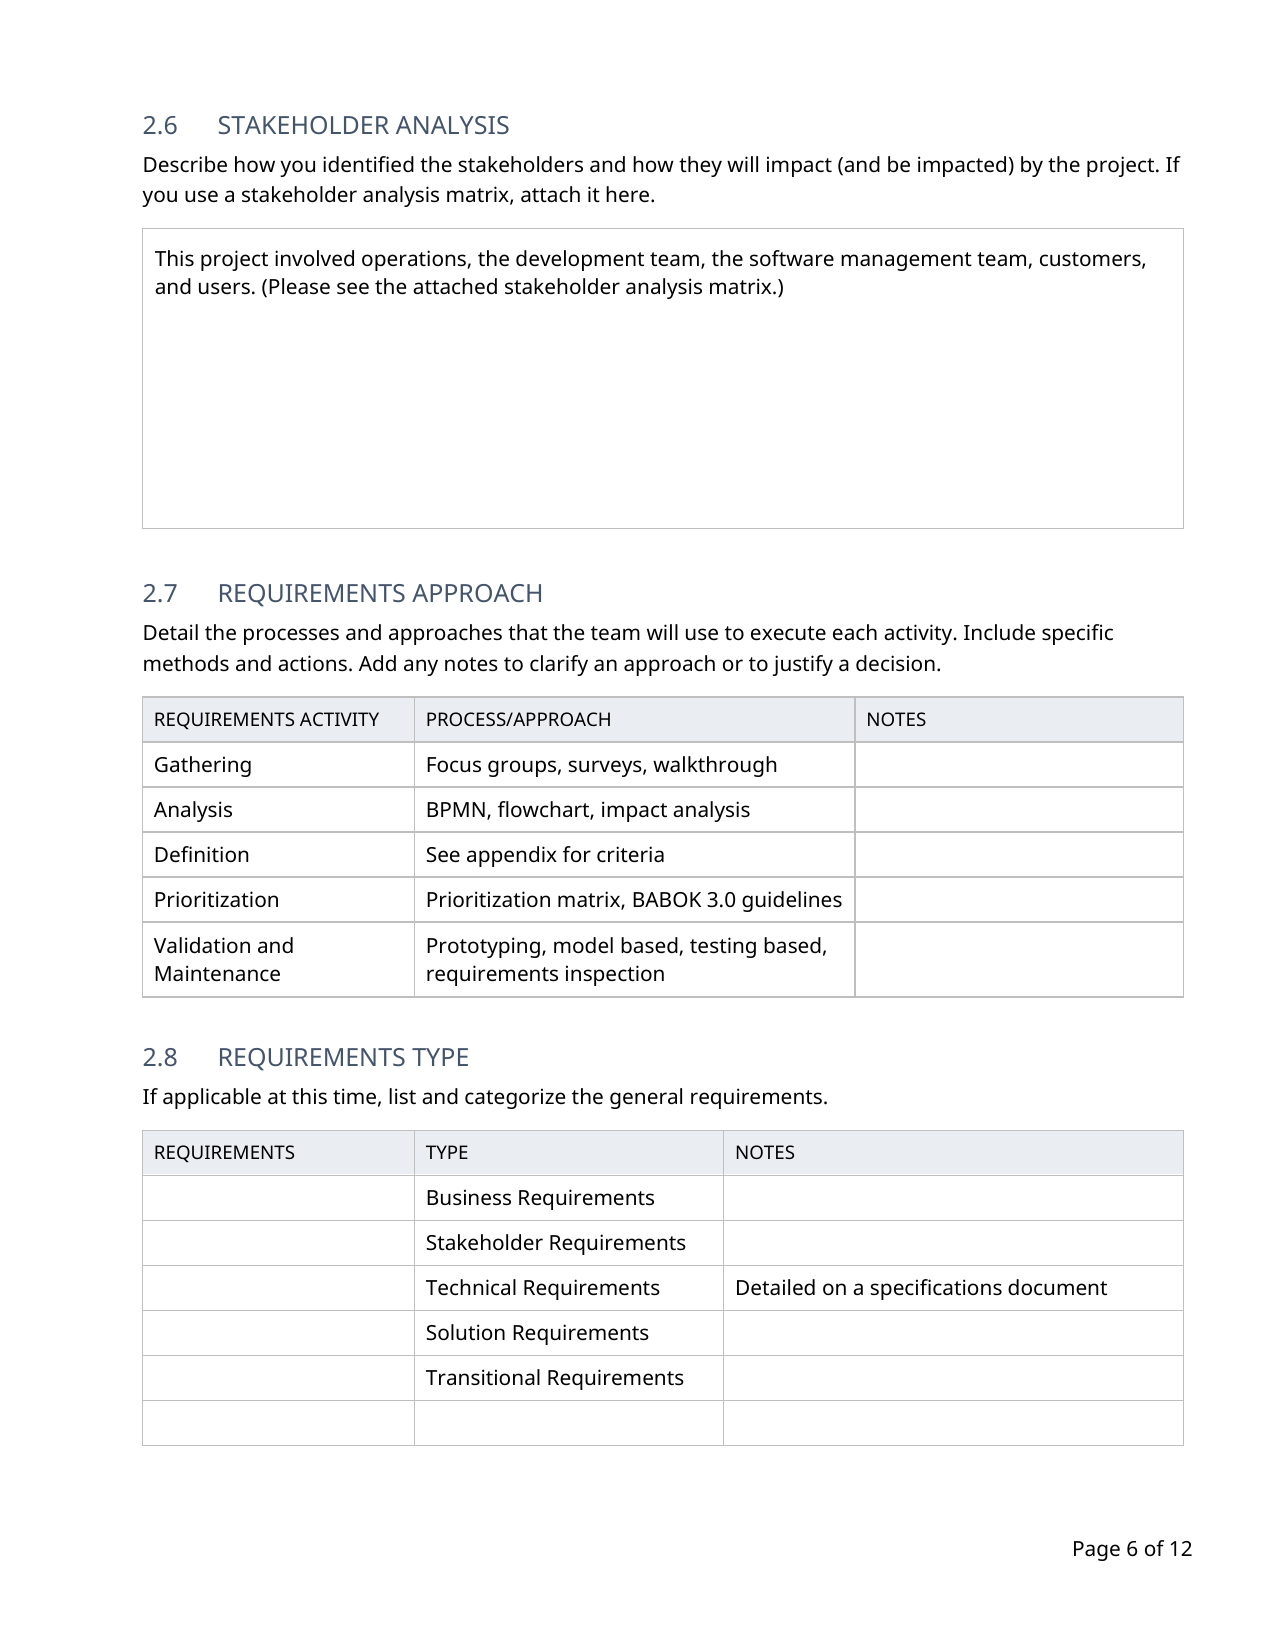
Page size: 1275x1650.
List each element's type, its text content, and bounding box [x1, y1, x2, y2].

table_header REQUIREMENTS ACTIVITY [143, 698, 414, 741]
table_header This project involved operations, the development team, the software management team, customers, and users. (Please see the attached stakeholder analysis matrix.) [143, 229, 1183, 528]
table_cell Prioritization matrix, BABOK 3.0 guidelines [415, 878, 854, 921]
table_cell [856, 878, 1183, 921]
table_cell [415, 1401, 723, 1444]
text If applicable at this time, list and categorize the general requirements. [142, 1082, 1200, 1111]
table_cell [724, 1356, 1183, 1399]
table_cell Technical Requirements [415, 1266, 723, 1309]
table_header PROCESS/APPROACH [415, 698, 854, 741]
table_cell [724, 1221, 1183, 1264]
table_cell [856, 743, 1183, 786]
text Describe how you identified the stakeholders and how they will impact (and be impacted) by the project. If you use a stakeholder analysis matrix, attach it here. [142, 150, 1200, 209]
table_cell Prioritization [143, 878, 414, 921]
table_cell Definition [143, 833, 414, 876]
table_cell [724, 1176, 1183, 1219]
table_cell [143, 1176, 414, 1219]
subtitle REQUIREMENTS APPROACH [142, 576, 1200, 610]
table_cell Transitional Requirements [415, 1356, 723, 1399]
table_cell [856, 788, 1183, 831]
table_cell Prototyping, model based, testing based, requirements inspection [415, 923, 854, 996]
table_cell [143, 1266, 414, 1309]
subtitle STAKEHOLDER ANALYSIS [142, 107, 1200, 141]
table_cell [724, 1401, 1183, 1444]
table_cell [143, 1401, 414, 1444]
table_cell [143, 1356, 414, 1399]
table_cell See appendix for criteria [415, 833, 854, 876]
table_cell [724, 1311, 1183, 1354]
table_header TYPE [415, 1131, 723, 1174]
table_header REQUIREMENTS [143, 1131, 414, 1174]
table_cell [143, 1311, 414, 1354]
table_cell Solution Requirements [415, 1311, 723, 1354]
table_cell Focus groups, surveys, walkthrough [415, 743, 854, 786]
table_cell Analysis [143, 788, 414, 831]
table_cell Validation and Maintenance [143, 923, 414, 996]
table_cell BPMN, flowchart, impact analysis [415, 788, 854, 831]
table_cell [856, 923, 1183, 996]
text Detail the processes and approaches that the team will use to execute each activity. Include specific methods and actions. Add any notes to clarify an approach or to justify a decision. [142, 618, 1200, 677]
subtitle REQUIREMENTS TYPE [142, 1040, 1200, 1074]
table_cell Business Requirements [415, 1176, 723, 1219]
table_cell Stakeholder Requirements [415, 1221, 723, 1264]
table_cell Gathering [143, 743, 414, 786]
table_cell [143, 1221, 414, 1264]
table_header NOTES [724, 1131, 1183, 1174]
table_cell Detailed on a specifications document [724, 1266, 1183, 1309]
table_cell [856, 833, 1183, 876]
table_header NOTES [856, 698, 1183, 741]
